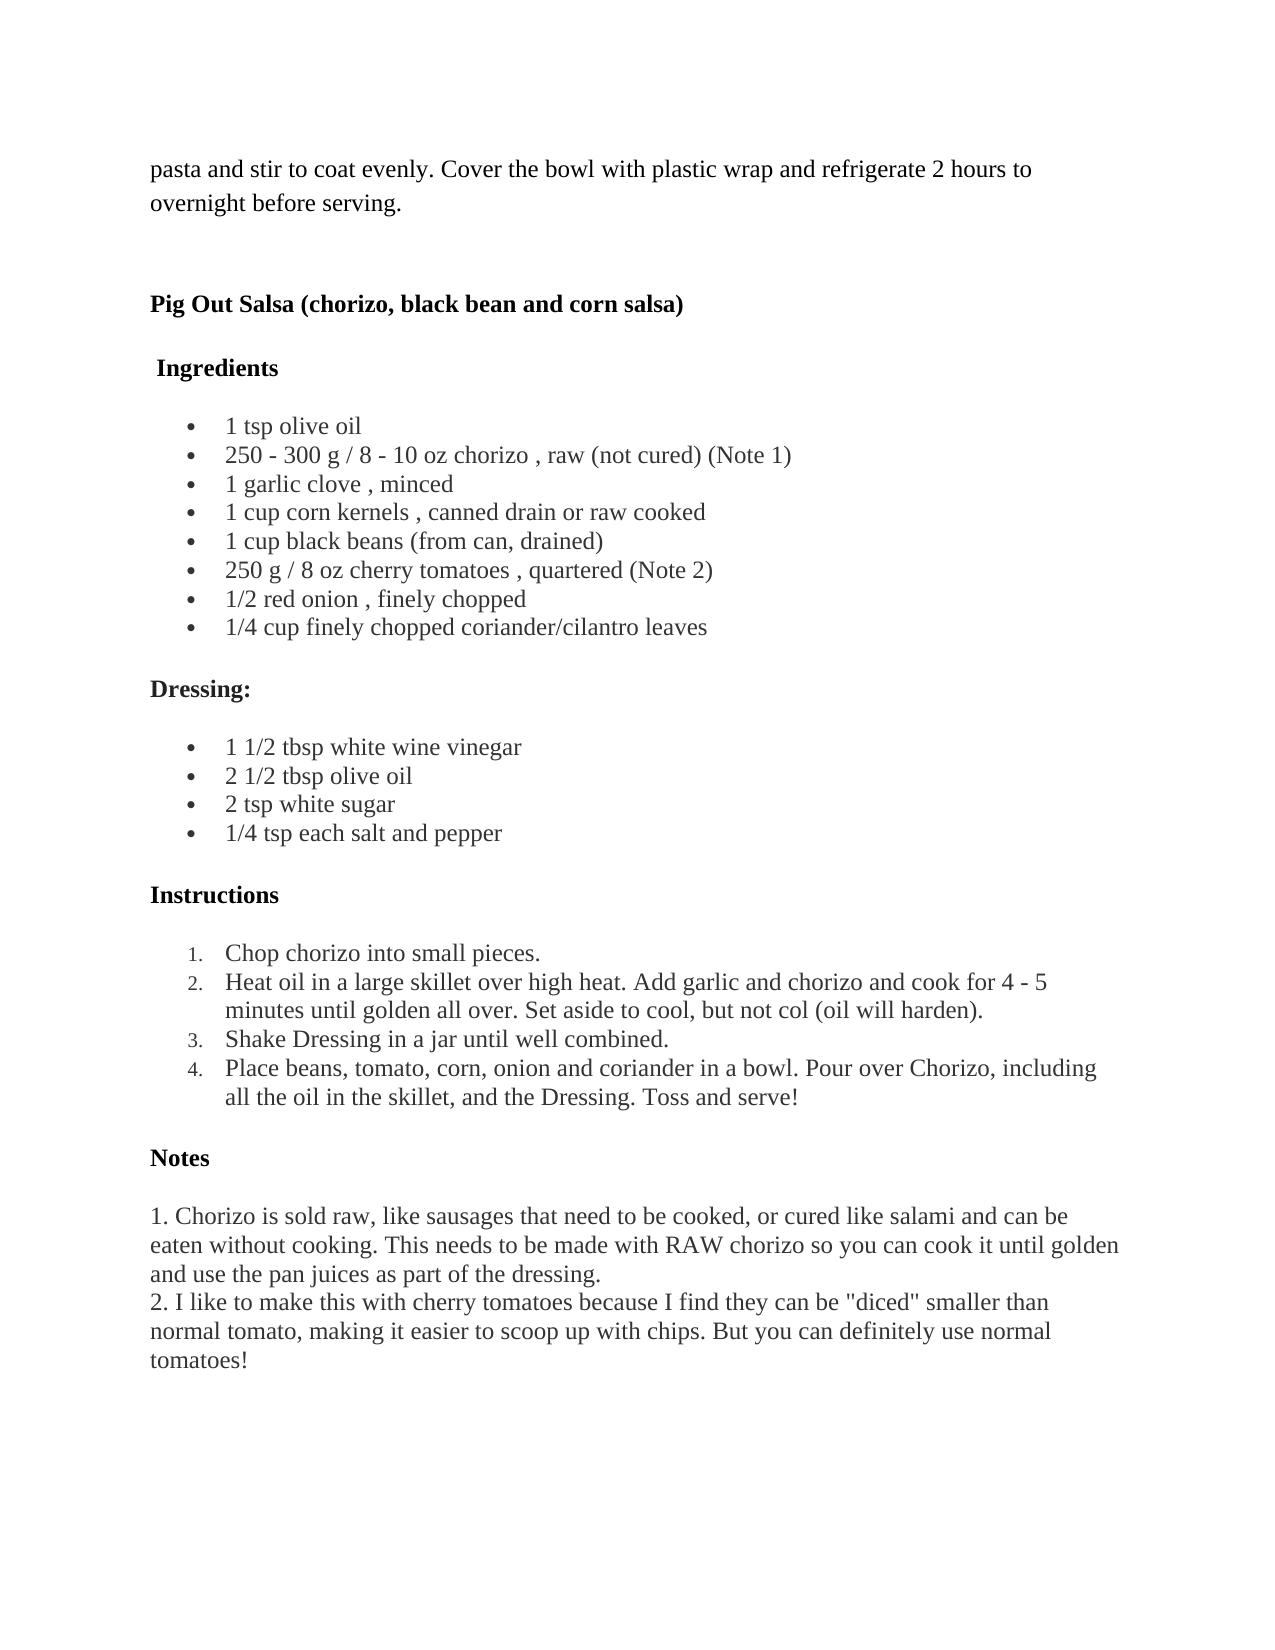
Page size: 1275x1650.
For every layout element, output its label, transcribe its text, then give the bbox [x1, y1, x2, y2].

list Heat oil in a large skillet over high heat. Add garlic and chorizo and cook for 4 - 5 minutes until golden all over. Set aside to cool, but not col (oil will harden). [187, 967, 1125, 1024]
list 250 - 300 g / 8 - 10 oz chorizo , raw (not cured) (Note 1) [187, 440, 1125, 469]
list 1/2 red onion , finely chopped [187, 584, 1125, 612]
list Shake Dressing in a jar until well combined. [187, 1024, 1125, 1053]
text Instructions [150, 876, 1125, 909]
text Pig Out Salsa (chorizo, black bean and corn salsa) [150, 289, 1125, 318]
list 1 cup black beans (from can, drained) [187, 526, 1125, 555]
list 1 cup corn kernels , canned drain or raw cooked [187, 497, 1125, 526]
text 1. Chorizo is sold raw, like sausages that need to be cooked, or cured like salami and can be eaten without cooking. This needs to be made with RAW chorizo so you can cook it until golden and use the pan juices as part of the dressing. [150, 1201, 1125, 1287]
list 1 garlic clove , minced [187, 469, 1125, 497]
text Notes [150, 1139, 1125, 1172]
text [150, 150, 1125, 217]
list 1 1/2 tbsp white wine vinegar [187, 732, 1125, 761]
subtitle Ingredients [150, 349, 1125, 382]
list 1 tsp olive oil [187, 411, 1125, 440]
list 2 1/2 tbsp olive oil [187, 761, 1125, 789]
list 1/4 cup finely chopped coriander/cilantro leaves [187, 612, 1125, 641]
list 2 tsp white sugar [187, 789, 1125, 818]
text Dressing: [150, 670, 1125, 703]
list Chop chorizo into small pieces. [187, 938, 1125, 967]
text 2. I like to make this with cherry tomatoes because I find they can be "diced" smaller than normal tomato, making it easier to scoop up with chips. But you can definitely use normal tomatoes! [150, 1287, 1125, 1374]
list 1/4 tsp each salt and pepper [187, 818, 1125, 847]
list 250 g / 8 oz cherry tomatoes , quartered (Note 2) [187, 555, 1125, 584]
list Place beans, tomato, corn, onion and coriander in a bowl. Pour over Chorizo, including all the oil in the skillet, and the Dressing. Toss and serve! [187, 1053, 1125, 1110]
